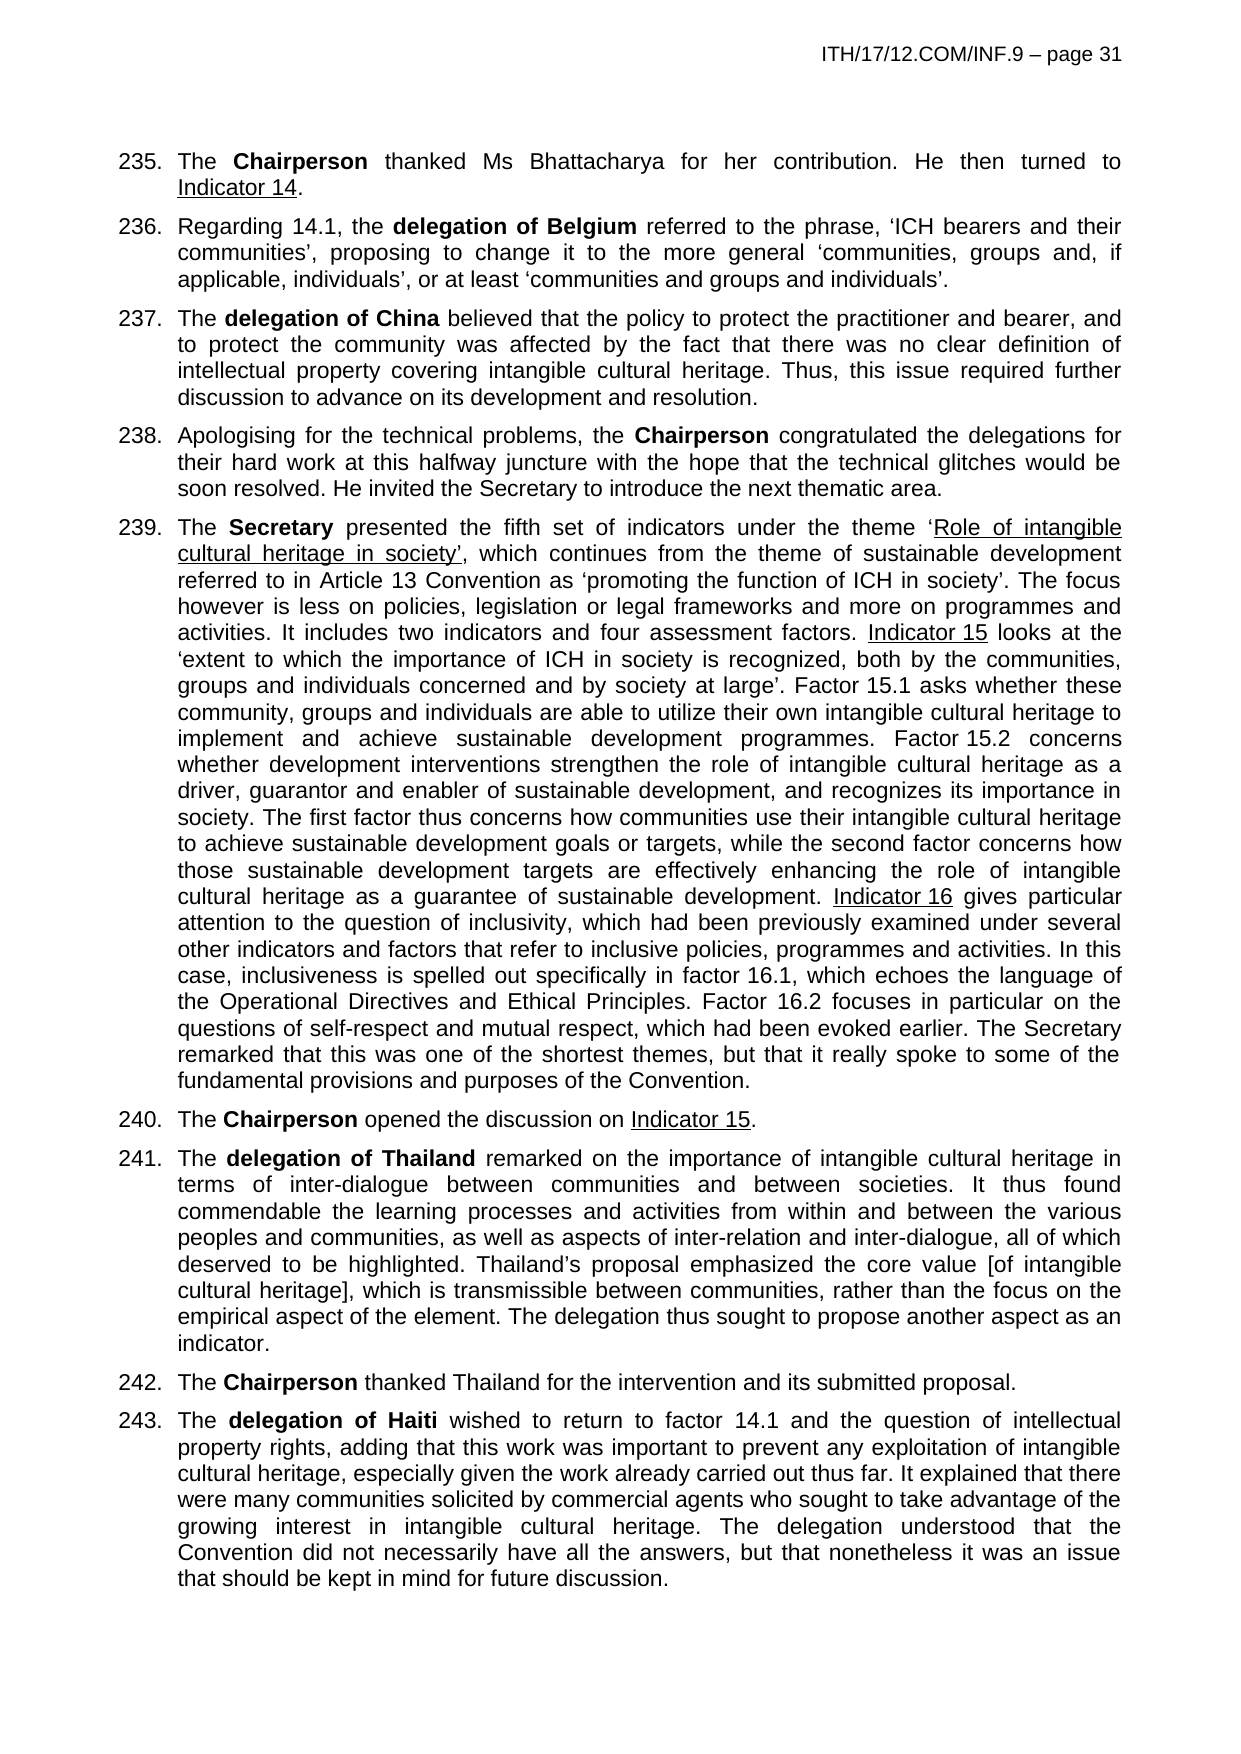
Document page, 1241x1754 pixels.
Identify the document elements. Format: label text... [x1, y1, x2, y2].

text The Secretary presented the fifth set of indicators under the theme ‘Role of intangible cultural heritage in society’, which continues from the theme of sustainable development referred to in Article 13 Convention as ‘promoting the function of ICH in society’. The focus however is less on policies, legislation or legal frameworks and more on programmes and activities. It includes two indicators and four assessment factors. Indicator 15 looks at the ‘extent to which the importance of ICH in society is recognized, both by the communities, groups and individuals concerned and by society at large’. Factor 15.1 asks whether these community, groups and individuals are able to utilize their own intangible cultural heritage to implement and achieve sustainable development programmes. Factor 15.2 concerns whether development interventions strengthen the role of intangible cultural heritage as a driver, guarantor and enabler of sustainable development, and recognizes its importance in society. The first factor thus concerns how communities use their intangible cultural heritage to achieve sustainable development goals or targets, while the second factor concerns how those sustainable development targets are effectively enhancing the role of intangible cultural heritage as a guarantee of sustainable development. Indicator 16 gives particular attention to the question of inclusivity, which had been previously examined under several other indicators and factors that refer to inclusive policies, programmes and activities. In this case, inclusiveness is spelled out specifically in factor 16.1, which echoes the language of the Operational Directives and Ethical Principles. Factor 16.2 focuses in particular on the questions of self-respect and mutual respect, which had been evoked earlier. The Secretary remarked that this was one of the shortest themes, but that it really spoke to some of the fundamental provisions and purposes of the Convention. [118, 514, 1122, 1094]
text The delegation of Thailand remarked on the importance of intangible cultural heritage in terms of inter-dialogue between communities and between societies. It thus found commendable the learning processes and activities from within and between the various peoples and communities, as well as aspects of inter-relation and inter-dialogue, all of which deserved to be highlighted. Thailand’s proposal emphasized the core value [of intangible cultural heritage], which is transmissible between communities, rather than the focus on the empirical aspect of the element. The delegation thus sought to propose another aspect as an indicator. [118, 1145, 1122, 1356]
text The Chairperson opened the discussion on Indicator 15. [118, 1106, 1122, 1133]
text The Chairperson thanked Ms Bhattacharya for her contribution. He then turned to Indicator 14. [118, 148, 1122, 200]
text The Chairperson thanked Thailand for the intervention and its submitted proposal. [118, 1368, 1122, 1395]
text Regarding 14.1, the delegation of Belgium referred to the phrase, ‘ICH bearers and their communities’, proposing to change it to the more general ‘communities, groups and, if applicable, individuals’, or at least ‘communities and groups and individuals’. [118, 213, 1122, 292]
text Apologising for the technical problems, the Chairperson congratulated the delegations for their hard work at this halfway juncture with the hope that the technical glitches would be soon resolved. He invited the Secretary to introduce the next thematic area. [118, 422, 1122, 501]
text The delegation of Haiti wished to return to factor 14.1 and the question of intellectual property rights, adding that this work was important to prevent any exploitation of intangible cultural heritage, especially given the work already carried out thus far. It explained that there were many communities solicited by commercial agents who sought to take advantage of the growing interest in intangible cultural heritage. The delegation understood that the Convention did not necessarily have all the answers, but that nonetheless it was an issue that should be kept in mind for future discussion. [118, 1407, 1122, 1592]
text The delegation of China believed that the policy to protect the practitioner and bearer, and to protect the community was affected by the fact that there was no clear definition of intellectual property covering intangible cultural heritage. Thus, this issue required further discussion to advance on its development and resolution. [118, 304, 1122, 410]
